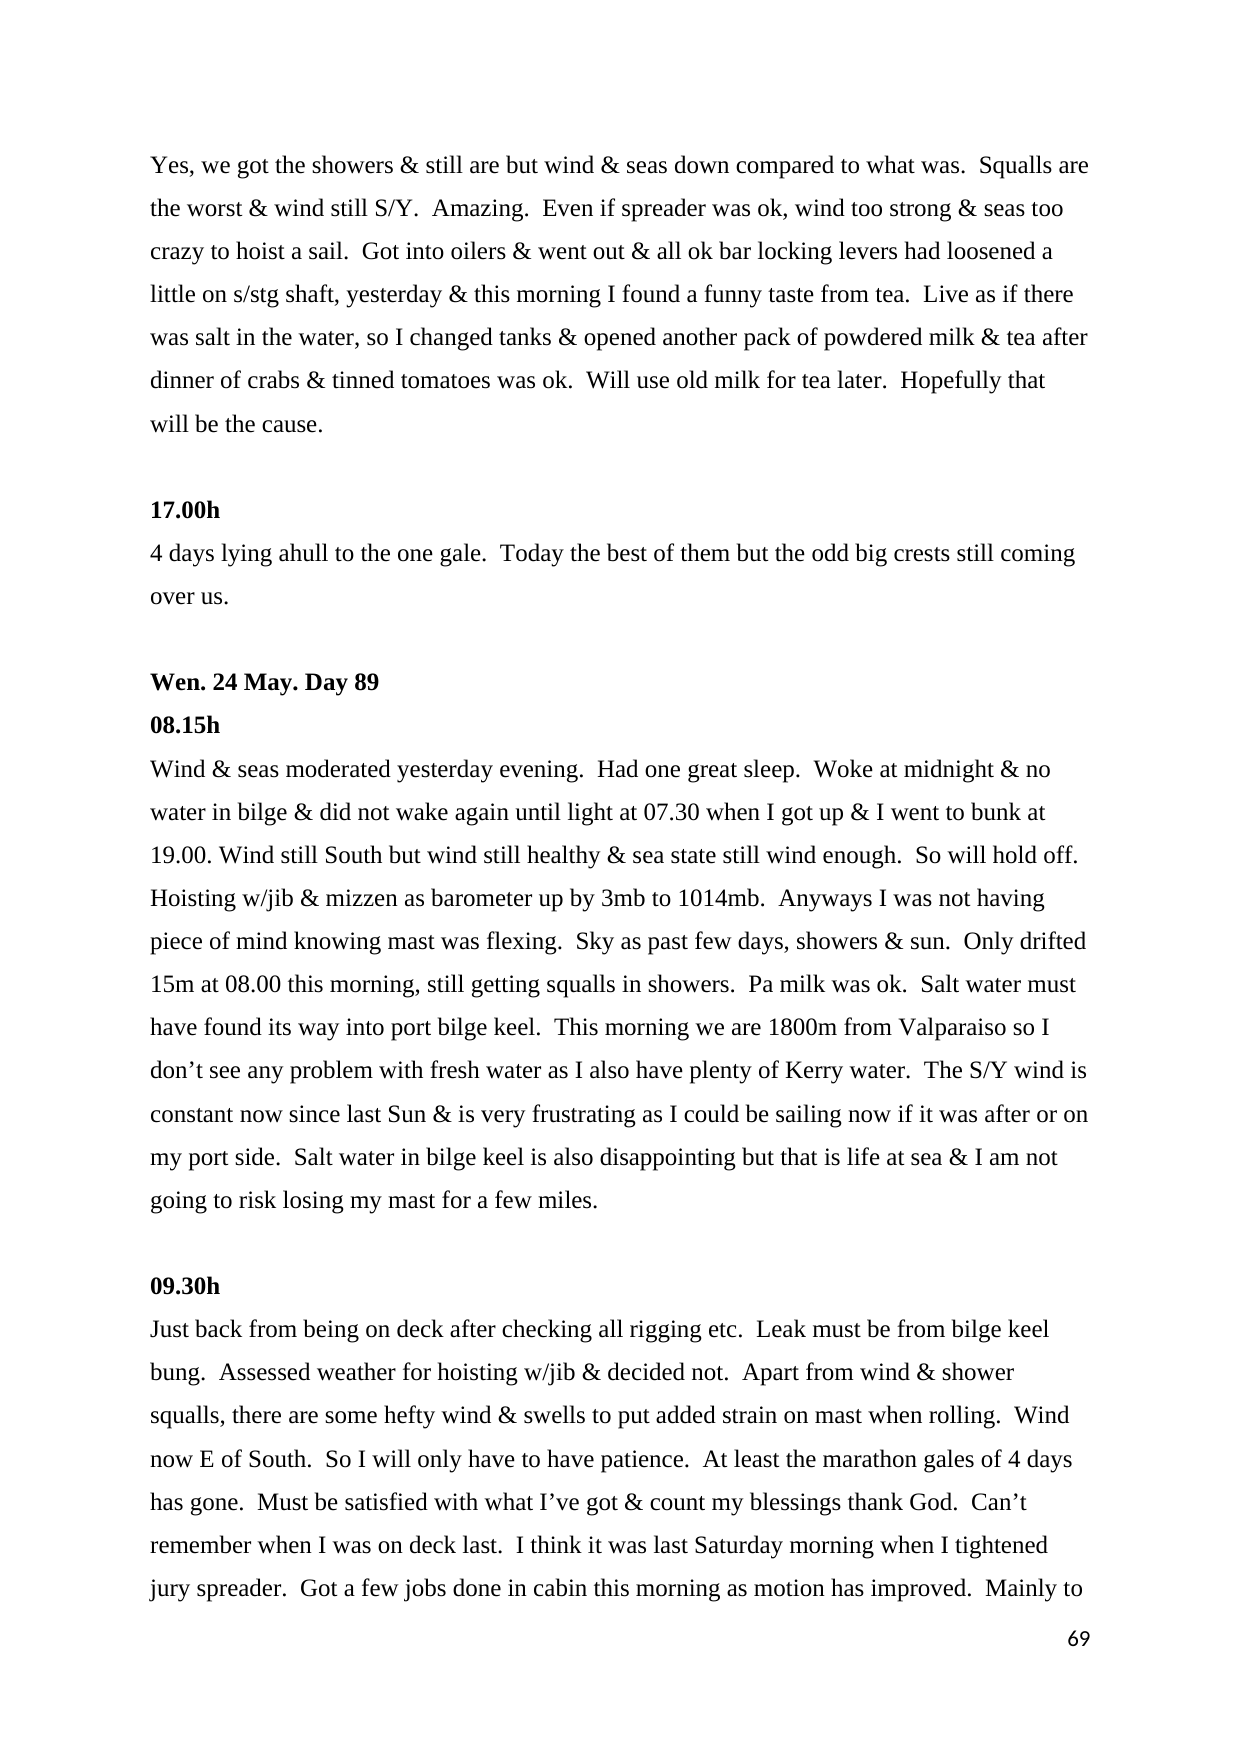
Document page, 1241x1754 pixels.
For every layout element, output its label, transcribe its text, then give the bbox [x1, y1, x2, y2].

text 17.00h [150, 495, 1090, 524]
text Wind & seas moderated yesterday evening. Had one great sleep. Woke at midnight & no water in bilge & did not wake again until light at 07.30 when I got up & I went to bunk at 19.00. Wind still South but wind still healthy & sea state still wind enough. So will hold off. Hoisting w/jib & mizzen as barometer up by 3mb to 1014mb. Anyways I was not having piece of mind knowing mast was flexing. Sky as past few days, showers & sun. Only drifted 15m at 08.00 this morning, still getting squalls in showers. Pa milk was ok. Salt water must have found its way into port bilge keel. This morning we are 1800m from Valparaiso so I don’t see any problem with fresh water as I also have plenty of Kerry water. The S/Y wind is constant now since last Sun & is very frustrating as I could be sailing now if it was after or on my port side. Salt water in bilge keel is also disappointing but that is life at sea & I am not going to risk losing my mast for a few miles. [150, 754, 1090, 1214]
text Yes, we got the showers & still are but wind & seas down compared to what was. Squalls are the worst & wind still S/Y. Amazing. Even if spreader was ok, wind too strong & seas too crazy to hoist a sail. Got into oilers & went out & all ok bar locking levers had loosened a little on s/stg shaft, yesterday & this morning I found a funny taste from tea. Live as if there was salt in the water, so I changed tanks & opened another pack of powdered milk & tea after dinner of crabs & tinned tomatoes was ok. Will use old milk for tea later. Hopefully that will be the cause. [150, 150, 1090, 437]
text 4 days lying ahull to the one gale. Today the best of them but the odd big crests still coming over us. [150, 538, 1090, 610]
text Wen. 24 May. Day 89 [150, 667, 1090, 696]
text 09.30h [150, 1271, 1090, 1300]
text 08.15h [150, 711, 1090, 739]
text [150, 1314, 1090, 1602]
